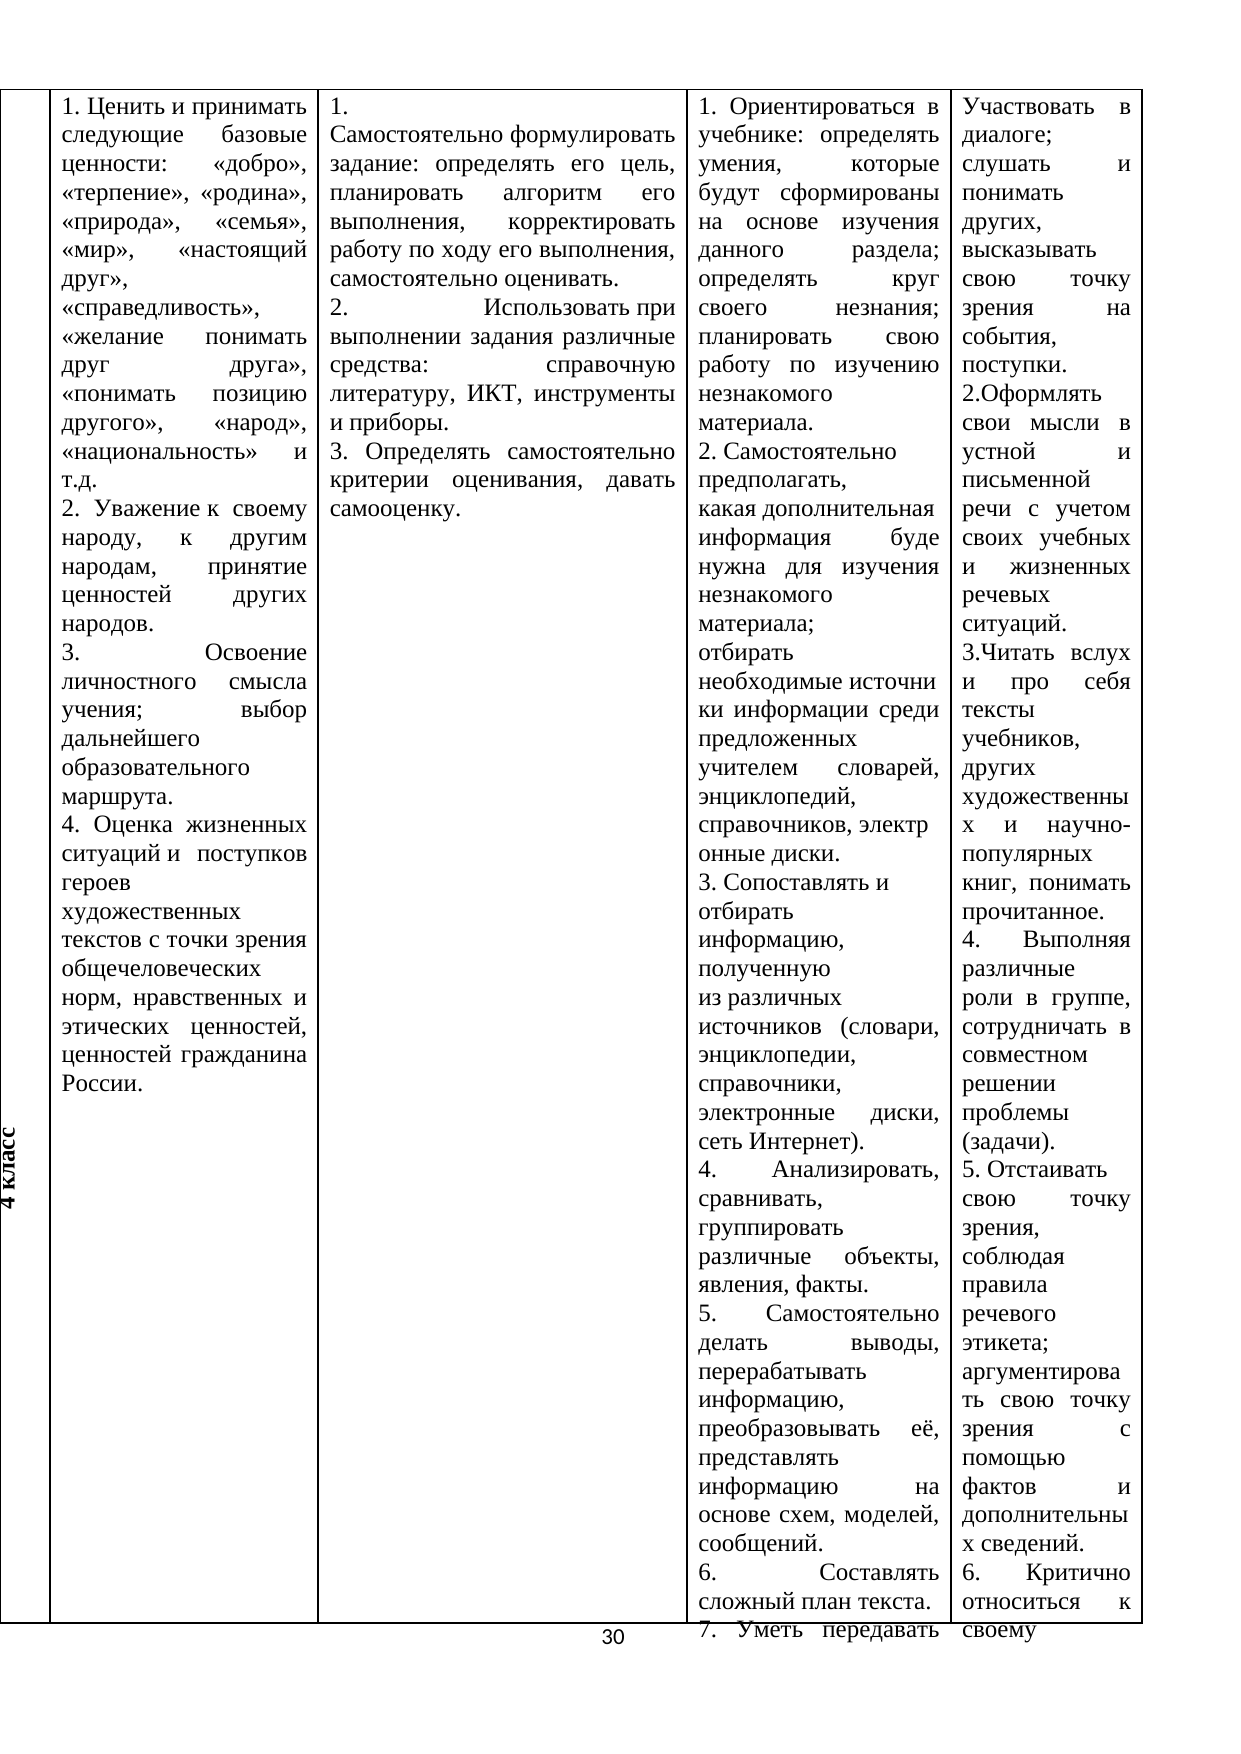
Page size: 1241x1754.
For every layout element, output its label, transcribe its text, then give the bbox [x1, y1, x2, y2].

table_cell 1. Ориентироваться в учебнике: определять умения, которые будут сформированы на основе изучения данного раздела; определять круг своего незнания; планировать свою работу по изучению незнакомого материала. 2. Самостоятельно предполагать, какая дополнительная информация буде нужна для изучения незнакомого материала; отбирать необходимые источники информации среди предложенных учителем словарей, энциклопедий, справочников, электронные диски. 3. Сопоставлять и отбирать информацию, полученную из различных источников (словари, энциклопедии, справочники, электронные диски, сеть Интернет). 4. Анализировать, сравнивать, группировать различные объекты, явления, факты. 5. Самостоятельно делать выводы, перерабатывать информацию, преобразовывать её, представлять информацию на основе схем, моделей, сообщений. 6. Составлять сложный план текста. 7. Уметь передавать содержание в сжатом, выборочном или развёрнутом виде. [688, 90, 950, 1622]
table_cell 4 класс [1, 90, 49, 1622]
table_cell 1. Самостоятельно формулировать задание: определять его цель, планировать алгоритм его выполнения, корректировать работу по ходу его выполнения, самостоятельно оценивать. 2. Использовать при выполнении задания различные средства: справочную литературу, ИКТ, инструменты и приборы. 3. Определять самостоятельно критерии оценивания, давать самооценку. [319, 90, 686, 1622]
table_cell 1. Ценить и принимать следующие базовые ценности: «добро», «терпение», «родина», «природа», «семья», «мир», «настоящий друг», «справедливость», «желание понимать друг друга», «понимать позицию другого», «народ», «национальность» и т.д. 2. Уважение к своему народу, к другим народам, принятие ценностей других народов. 3. Освоение личностного смысла учения; выбор дальнейшего образовательного маршрута. 4. Оценка жизненных ситуаций и поступков героев художественных текстов с точки зрения общечеловеческих норм, нравственных и этических ценностей, ценностей гражданина России. [51, 90, 317, 1622]
table_cell Участвовать в диалоге; слушать и понимать других, высказывать свою точку зрения на события, поступки. 2.Оформлять свои мысли в устной и письменной речи с учетом своих учебных и жизненных речевых ситуаций. 3.Читать вслух и про себя тексты учебников, других художественных и научно-популярных книг, понимать прочитанное. 4. Выполняя различные роли в группе, сотрудничать в совместном решении проблемы (задачи). 5. Отстаивать свою точку зрения, соблюдая правила речевого этикета; аргументировать свою точку зрения с помощью фактов и дополнительных сведений. 6. Критично относиться к своему мнению. Уметь взглянуть на ситуацию с иной позиции и договариваться с людьми иных позиций. 7. Понимать точку зрения другого 8. Участвовать в работе группы, распределять роли, договариваться друг с другом. Предвидеть последствия коллективных решений. [952, 90, 1141, 1622]
